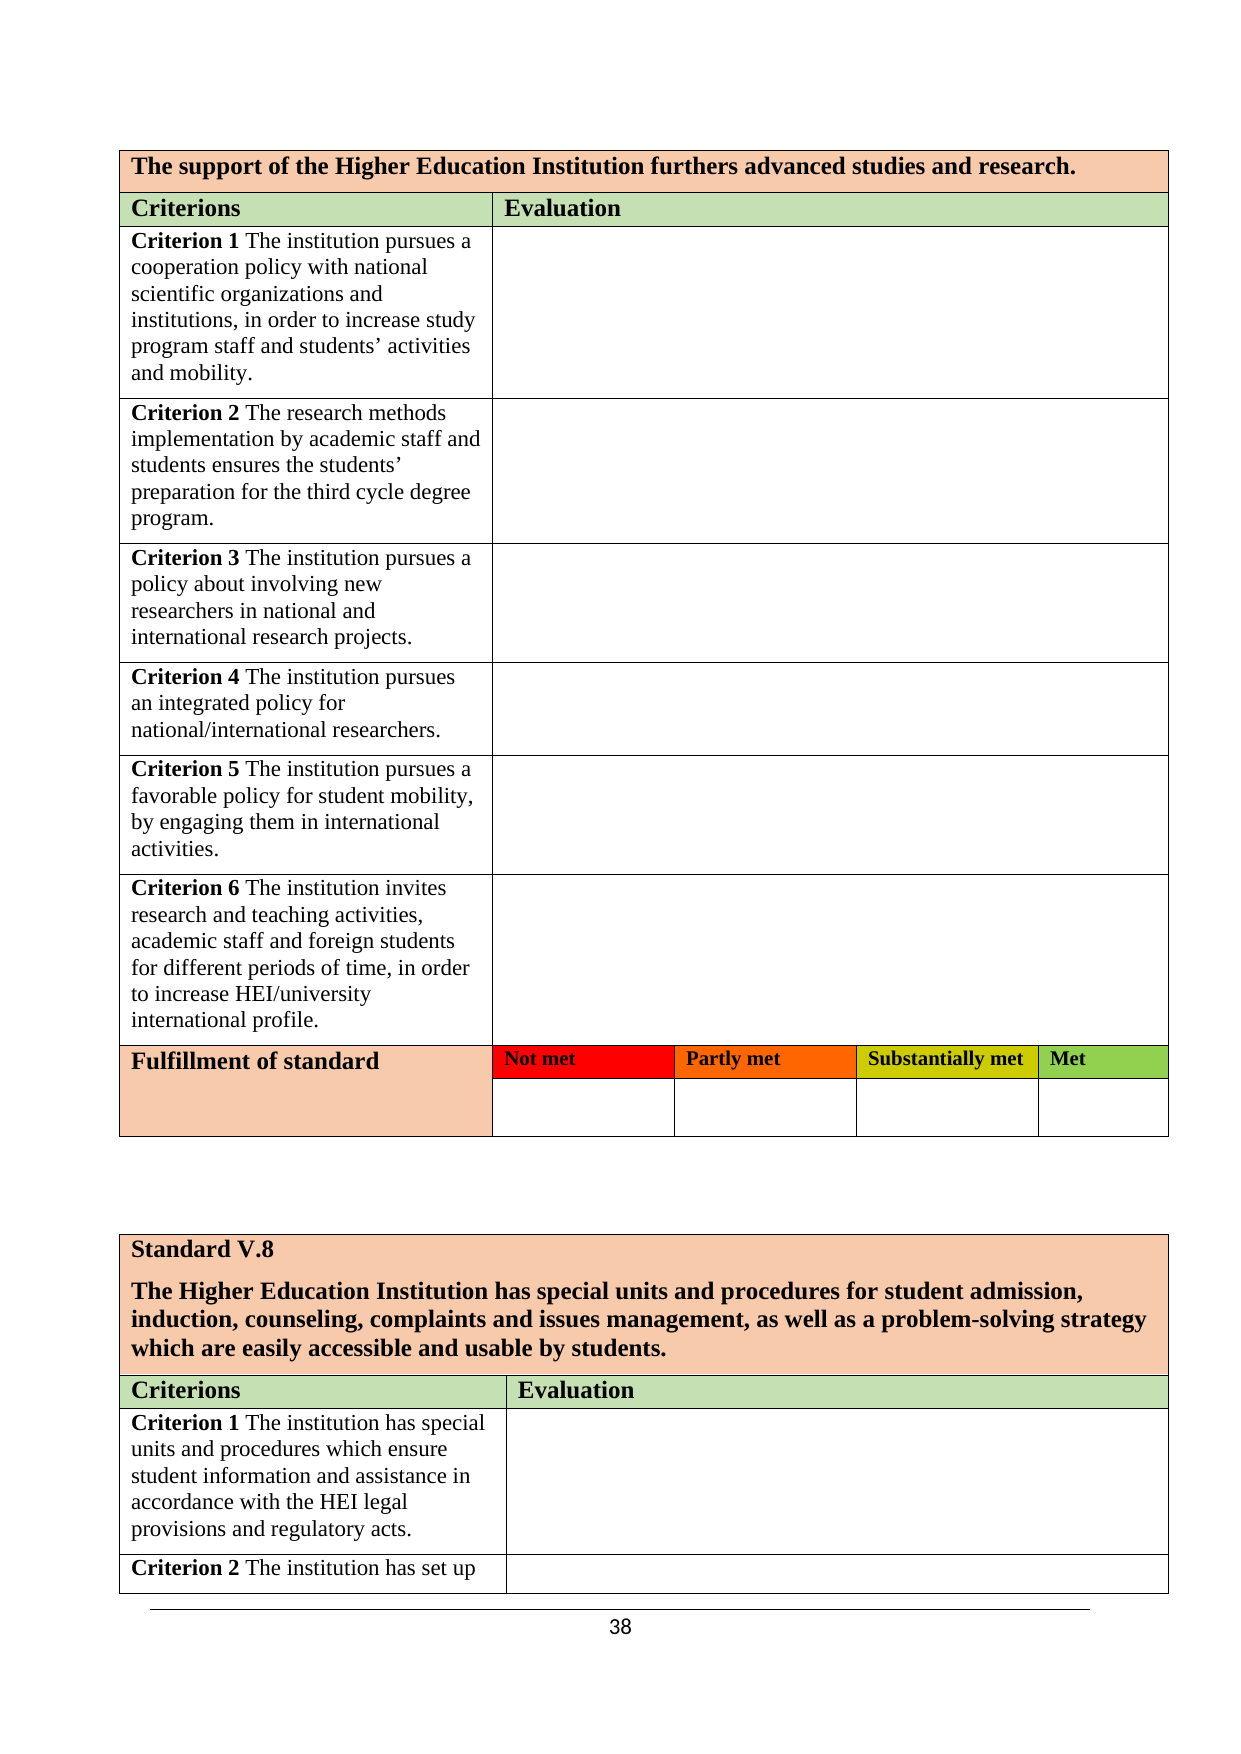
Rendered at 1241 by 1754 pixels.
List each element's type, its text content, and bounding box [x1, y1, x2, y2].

table_cell [493, 1079, 674, 1136]
table_cell [493, 875, 1168, 1045]
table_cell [120, 1555, 506, 1593]
table_cell [493, 227, 1168, 398]
table_cell [493, 399, 1168, 543]
table_cell Fulfillment of standard [120, 1046, 492, 1136]
table_cell Criterions [120, 1376, 506, 1408]
table_cell Evaluation [507, 1376, 1168, 1408]
table_cell Substantially met [857, 1046, 1038, 1078]
table_cell [1039, 1079, 1168, 1136]
table_cell Criterion 5 The institution pursues a favorable policy for student mobility, by engaging them in international activities. [120, 756, 492, 873]
table_cell [493, 663, 1168, 754]
table_cell [507, 1409, 1168, 1553]
table_cell [493, 756, 1168, 873]
table_cell Met [1039, 1046, 1168, 1078]
table_cell Evaluation [493, 193, 1168, 226]
table_cell Criterion 1 The institution pursues a cooperation policy with national scientific organizations and institutions, in order to increase study program staff and students’ activities and mobility. [120, 227, 492, 398]
table_cell Criterions [120, 193, 492, 226]
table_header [120, 151, 1168, 192]
table_cell [675, 1079, 856, 1136]
table_cell Criterion 2 The research methods implementation by academic staff and students ensures the students’ preparation for the third cycle degree program. [120, 399, 492, 543]
table_cell Criterion 6 The institution invites research and teaching activities, academic staff and foreign students for different periods of time, in order to increase HEI/university international profile. [120, 875, 492, 1045]
table_cell Not met [493, 1046, 674, 1078]
table_header Standard V.8 The Higher Education Institution has special units and procedures for student admission, induction, counseling, complaints and issues management, as well as a problem-solving strategy which are easily accessible and usable by students. [120, 1235, 1168, 1374]
table_cell Partly met [675, 1046, 856, 1078]
table_cell Criterion 1 The institution has special units and procedures which ensure student information and assistance in accordance with the HEI legal provisions and regulatory acts. [120, 1409, 506, 1553]
table_cell [857, 1079, 1038, 1136]
table_cell Criterion 4 The institution pursues an integrated policy for national/international researchers. [120, 663, 492, 754]
table_cell [493, 544, 1168, 662]
table_cell Criterion 3 The institution pursues a policy about involving new researchers in national and international research projects. [120, 544, 492, 662]
table_cell [507, 1555, 1168, 1593]
